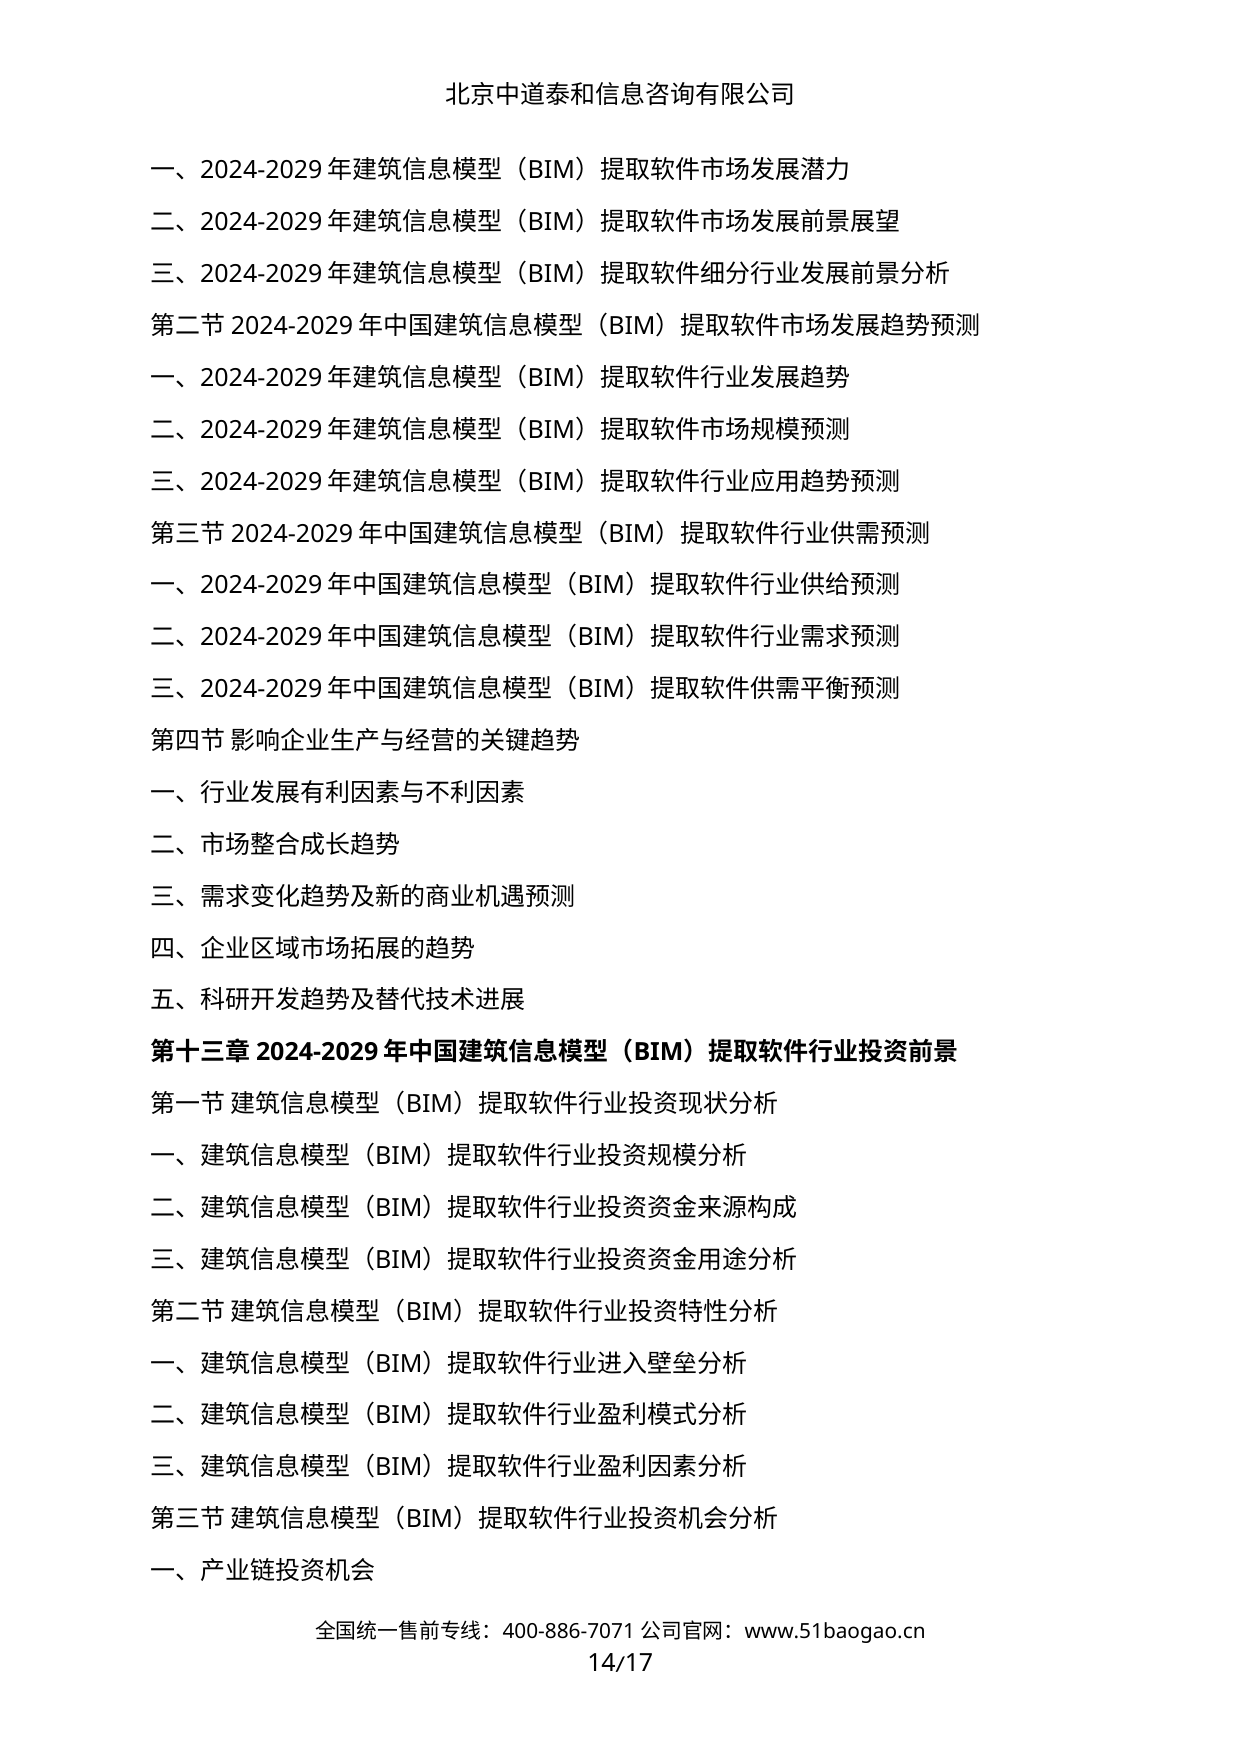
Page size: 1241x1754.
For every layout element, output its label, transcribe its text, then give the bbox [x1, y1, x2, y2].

text 一、行业发展有利因素与不利因素 [150, 772, 1090, 809]
text 第二节 建筑信息模型（BIM）提取软件行业投资特性分析 [150, 1291, 1090, 1327]
text 一、2024-2029年建筑信息模型（BIM）提取软件行业发展趋势 [150, 357, 1090, 394]
text 二、2024-2029年中国建筑信息模型（BIM）提取软件行业需求预测 [150, 617, 1090, 653]
text 第二节 2024-2029年中国建筑信息模型（BIM）提取软件市场发展趋势预测 [150, 306, 1090, 342]
text 三、建筑信息模型（BIM）提取软件行业投资资金用途分析 [150, 1239, 1090, 1276]
text 一、产业链投资机会 [150, 1551, 1090, 1587]
text 二、市场整合成长趋势 [150, 824, 1090, 861]
text 三、2024-2029年建筑信息模型（BIM）提取软件细分行业发展前景分析 [150, 254, 1090, 290]
text 三、2024-2029年中国建筑信息模型（BIM）提取软件供需平衡预测 [150, 669, 1090, 705]
text 三、2024-2029年建筑信息模型（BIM）提取软件行业应用趋势预测 [150, 461, 1090, 497]
text 四、企业区域市场拓展的趋势 [150, 928, 1090, 964]
text 五、科研开发趋势及替代技术进展 [150, 980, 1090, 1016]
text 第四节 影响企业生产与经营的关键趋势 [150, 721, 1090, 757]
text 一、2024-2029年中国建筑信息模型（BIM）提取软件行业供给预测 [150, 565, 1090, 601]
text 三、需求变化趋势及新的商业机遇预测 [150, 876, 1090, 912]
text 第一节 建筑信息模型（BIM）提取软件行业投资现状分析 [150, 1084, 1090, 1120]
text 三、建筑信息模型（BIM）提取软件行业盈利因素分析 [150, 1447, 1090, 1483]
text 一、建筑信息模型（BIM）提取软件行业投资规模分析 [150, 1136, 1090, 1172]
text 一、2024-2029年建筑信息模型（BIM）提取软件市场发展潜力 [150, 150, 1090, 186]
text 二、2024-2029年建筑信息模型（BIM）提取软件市场发展前景展望 [150, 202, 1090, 238]
text 二、2024-2029年建筑信息模型（BIM）提取软件市场规模预测 [150, 409, 1090, 446]
text 第三节 2024-2029年中国建筑信息模型（BIM）提取软件行业供需预测 [150, 513, 1090, 549]
text 一、建筑信息模型（BIM）提取软件行业进入壁垒分析 [150, 1343, 1090, 1379]
text 二、建筑信息模型（BIM）提取软件行业盈利模式分析 [150, 1395, 1090, 1431]
text 第三节 建筑信息模型（BIM）提取软件行业投资机会分析 [150, 1499, 1090, 1535]
text 第十三章 2024-2029年中国建筑信息模型（BIM）提取软件行业投资前景 [150, 1032, 1090, 1068]
text 二、建筑信息模型（BIM）提取软件行业投资资金来源构成 [150, 1187, 1090, 1224]
